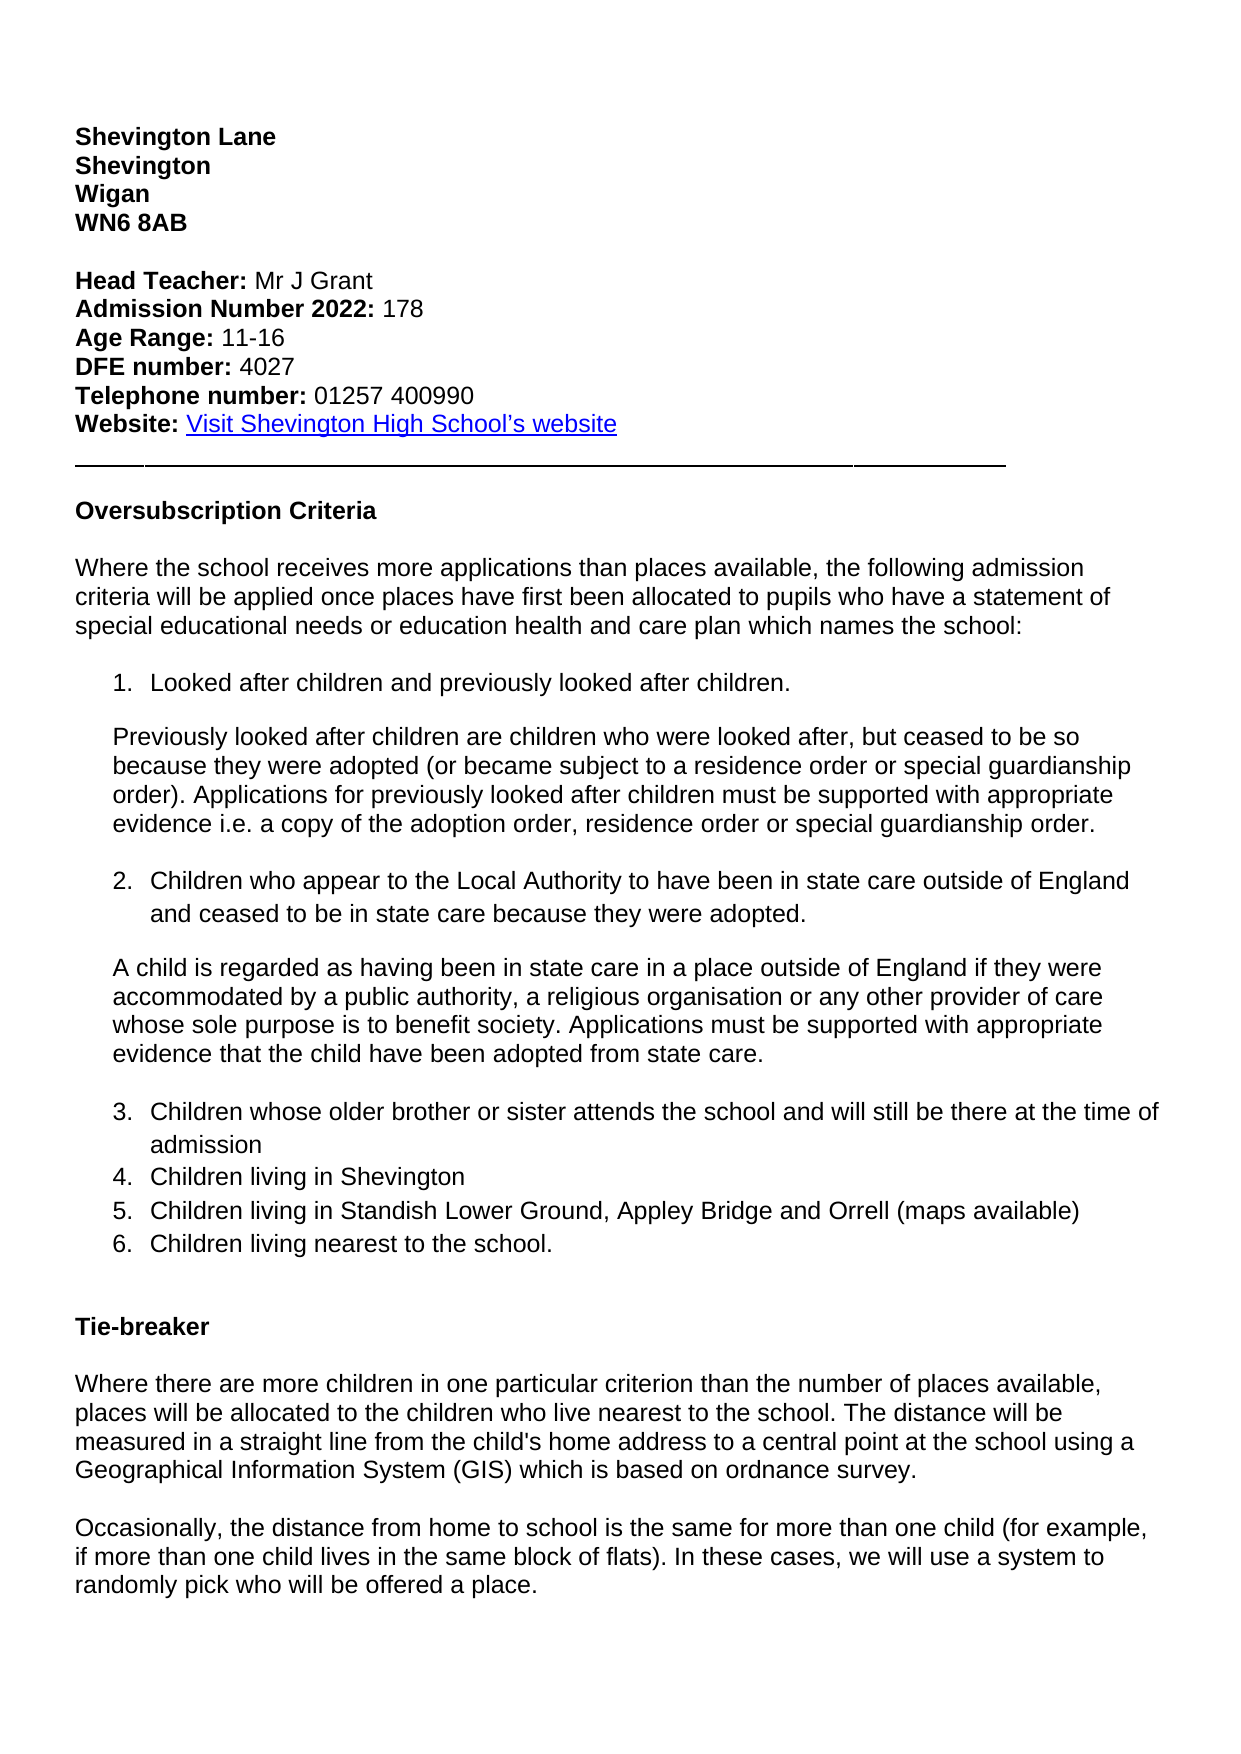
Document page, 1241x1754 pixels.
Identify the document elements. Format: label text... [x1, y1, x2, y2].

list Children whose older brother or sister attends the school and will still be there at the time of admission [112, 1097, 1161, 1158]
text DFE number: 4027 [75, 352, 1221, 381]
text Where there are more children in one particular criterion than the number of places available, places will be allocated to the children who live nearest to the school. The distance will be measured in a straight line from the child's home address to a central point at the school using a Geographical Information System (GIS) which is based on ordnance survey. [74, 1369, 1137, 1484]
text Telephone number: 01257 400990 [75, 381, 1221, 409]
subtitle Tie-breaker [75, 1312, 1221, 1340]
subtitle Oversubscription Criteria [75, 496, 1221, 524]
list Children living nearest to the school. [112, 1229, 1221, 1258]
list Looked after children and previously looked after children. [112, 668, 1221, 697]
text Website: Visit Shevington High School’s website [75, 409, 1221, 438]
text Age Range: 11-16 [75, 323, 1221, 352]
text Head Teacher: Mr J Grant [75, 266, 1221, 294]
text A child is regarded as having been in state care in a place outside of England if they were accommodated by a public authority, a religious organisation or any other provider of care whose sole purpose is to benefit society. Applications must be supported with appropriate evidence that the child have been adopted from state care. [112, 953, 1105, 1068]
text WN6 8AB [75, 208, 1221, 237]
list Children living in Shevington [112, 1163, 1221, 1191]
text Occasionally, the distance from home to school is the same for more than one child (for example, if more than one child lives in the same block of flats). In these cases, we will use a system to randomly pick who will be offered a place. [74, 1513, 1150, 1599]
text Previously looked after children are children who were looked after, but ceased to be so because they were adopted (or became subject to a residence order or special guardianship order). Applications for previously looked after children must be supported with appropriate evidence i.e. a copy of the adoption order, residence order or special guardianship order. [112, 722, 1134, 837]
subtitle Shevington Lane Shevington Wigan [75, 122, 278, 208]
subtitle Admission Number 2022: 178 [75, 294, 1221, 323]
text Where the school receives more applications than places available, the following admission criteria will be applied once places have first been allocated to pupils who have a statement of special educational needs or education health and care plan which names the school: [75, 553, 1113, 639]
list Children who appear to the Local Authority to have been in state care outside of England and ceased to be in state care because they were adopted. [112, 866, 1131, 928]
list Children living in Standish Lower Ground, Appley Bridge and Orrell (maps available) [112, 1196, 1221, 1224]
